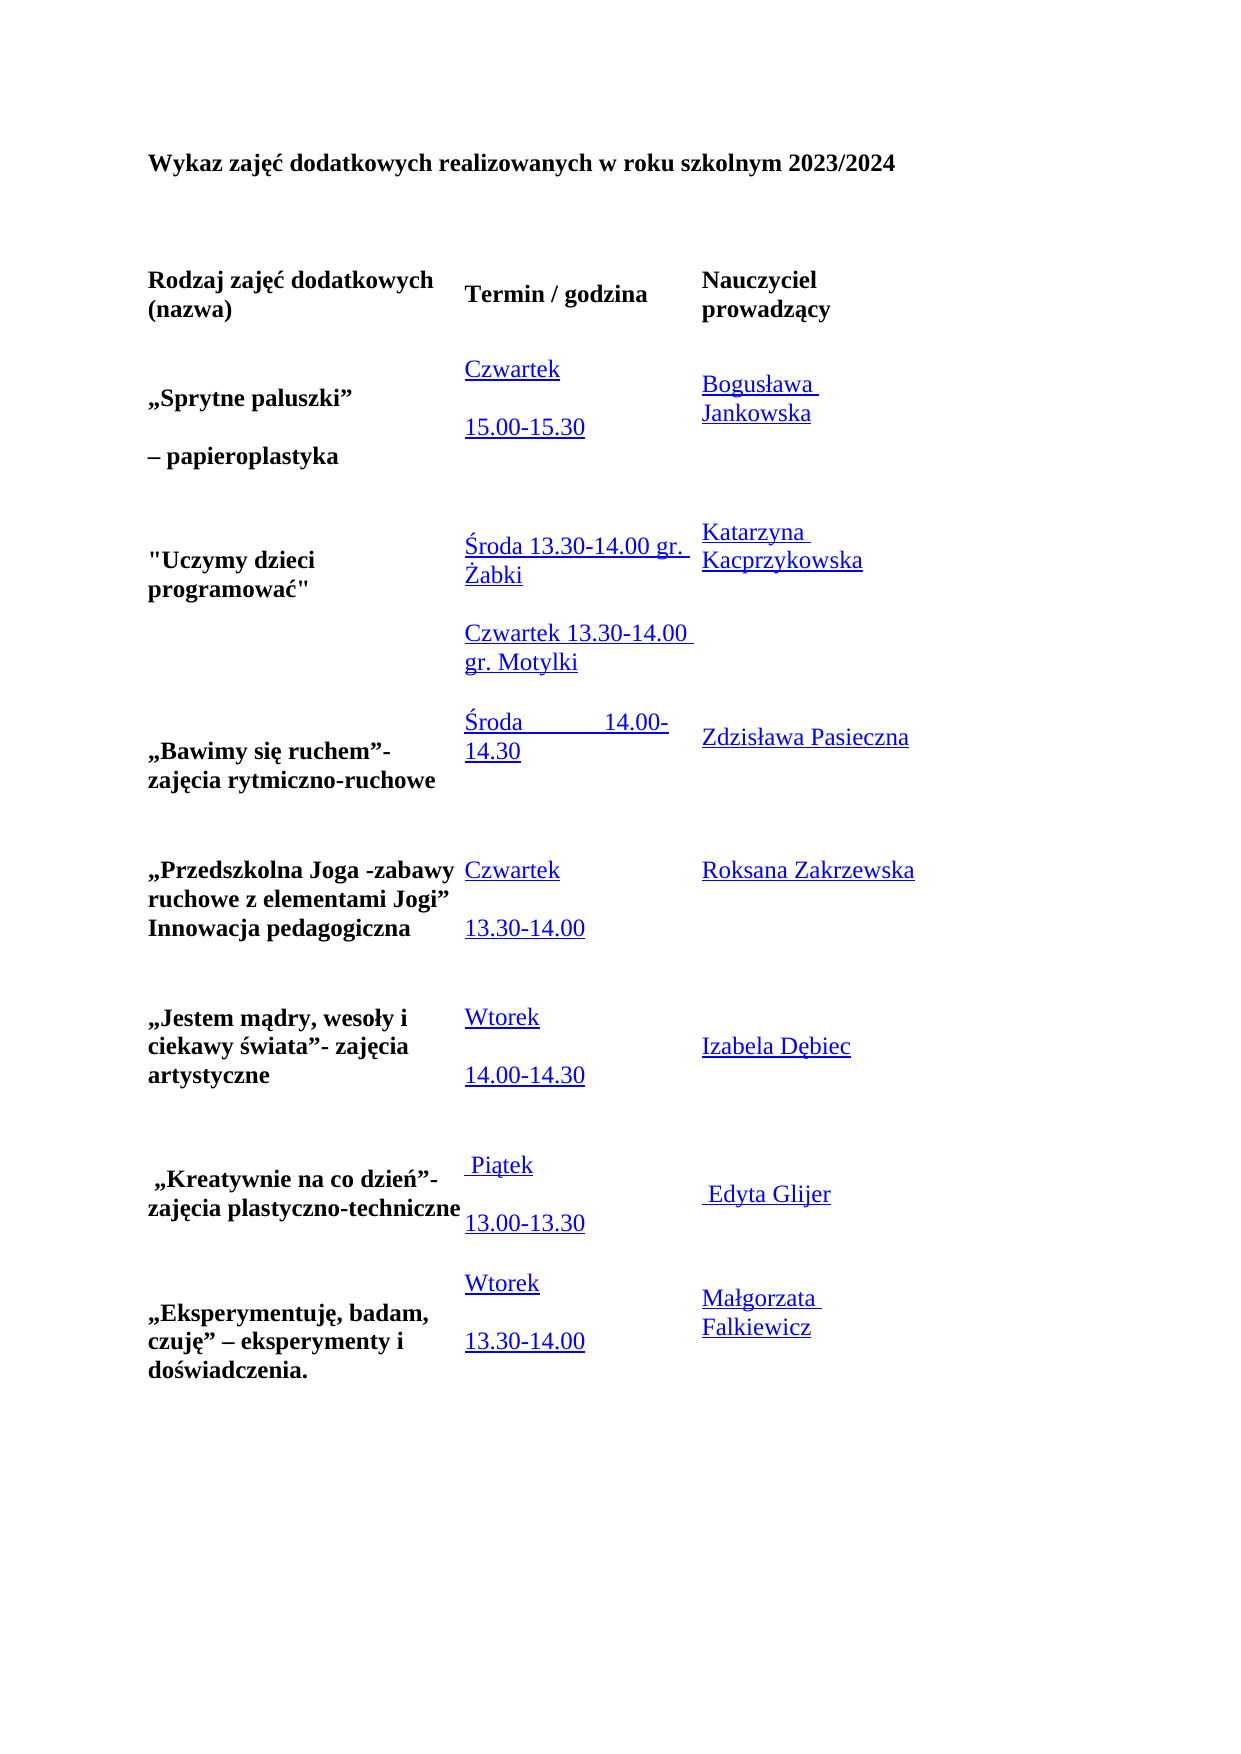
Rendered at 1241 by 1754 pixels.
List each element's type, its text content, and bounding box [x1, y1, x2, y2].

table_cell Edyta Glijer [700, 1149, 920, 1238]
table_cell Katarzyna Kacprzykowska [700, 472, 920, 677]
table_cell Wtorek 13.30-14.00 [463, 1238, 700, 1386]
table_cell „Eksperymentuję, badam, czuję” – eksperymenty i doświadczenia. [146, 1238, 463, 1386]
table_cell Środa 13.30-14.00 gr. Żabki Czwartek 13.30-14.00 gr. Motylki [463, 472, 700, 677]
table_cell Zdzisława Pasieczna [700, 677, 920, 796]
table_cell Małgorzata Falkiewicz [700, 1238, 920, 1386]
table_header Rodzaj zajęć dodatkowych (nazwa) [146, 264, 463, 324]
table_cell „Bawimy się ruchem”- zajęcia rytmiczno-ruchowe [146, 677, 463, 796]
table_cell Roksana Zakrzewska [700, 796, 920, 943]
table_cell „Sprytne paluszki” – papieroplastyka [146, 324, 463, 472]
table_cell „Jestem mądry, wesoły i ciekawy świata”- zajęcia artystyczne [146, 943, 463, 1148]
table_cell Czwartek 13.30-14.00 [463, 796, 700, 943]
table_cell Wtorek 14.00-14.30 [463, 943, 700, 1148]
table_header Nauczyciel prowadzący [700, 264, 920, 324]
table_cell Środa 14.00-14.30 [463, 677, 700, 796]
table_cell Czwartek 15.00-15.30 [463, 324, 700, 472]
text Wykaz zajęć dodatkowych realizowanych w roku szkolnym 2023/2024 [148, 148, 1093, 176]
table_cell Bogusława Jankowska [700, 324, 920, 472]
table_cell „Przedszkolna Joga -zabawy ruchowe z elementami Jogi” Innowacja pedagogiczna [146, 796, 463, 943]
table_cell „Kreatywnie na co dzień”- zajęcia plastyczno-techniczne [146, 1149, 463, 1238]
table_cell Piątek 13.00-13.30 [463, 1149, 700, 1238]
table_cell "Uczymy dzieci programować" [146, 472, 463, 677]
table_cell Izabela Dębiec [700, 943, 920, 1148]
table_header Termin / godzina [463, 264, 700, 324]
